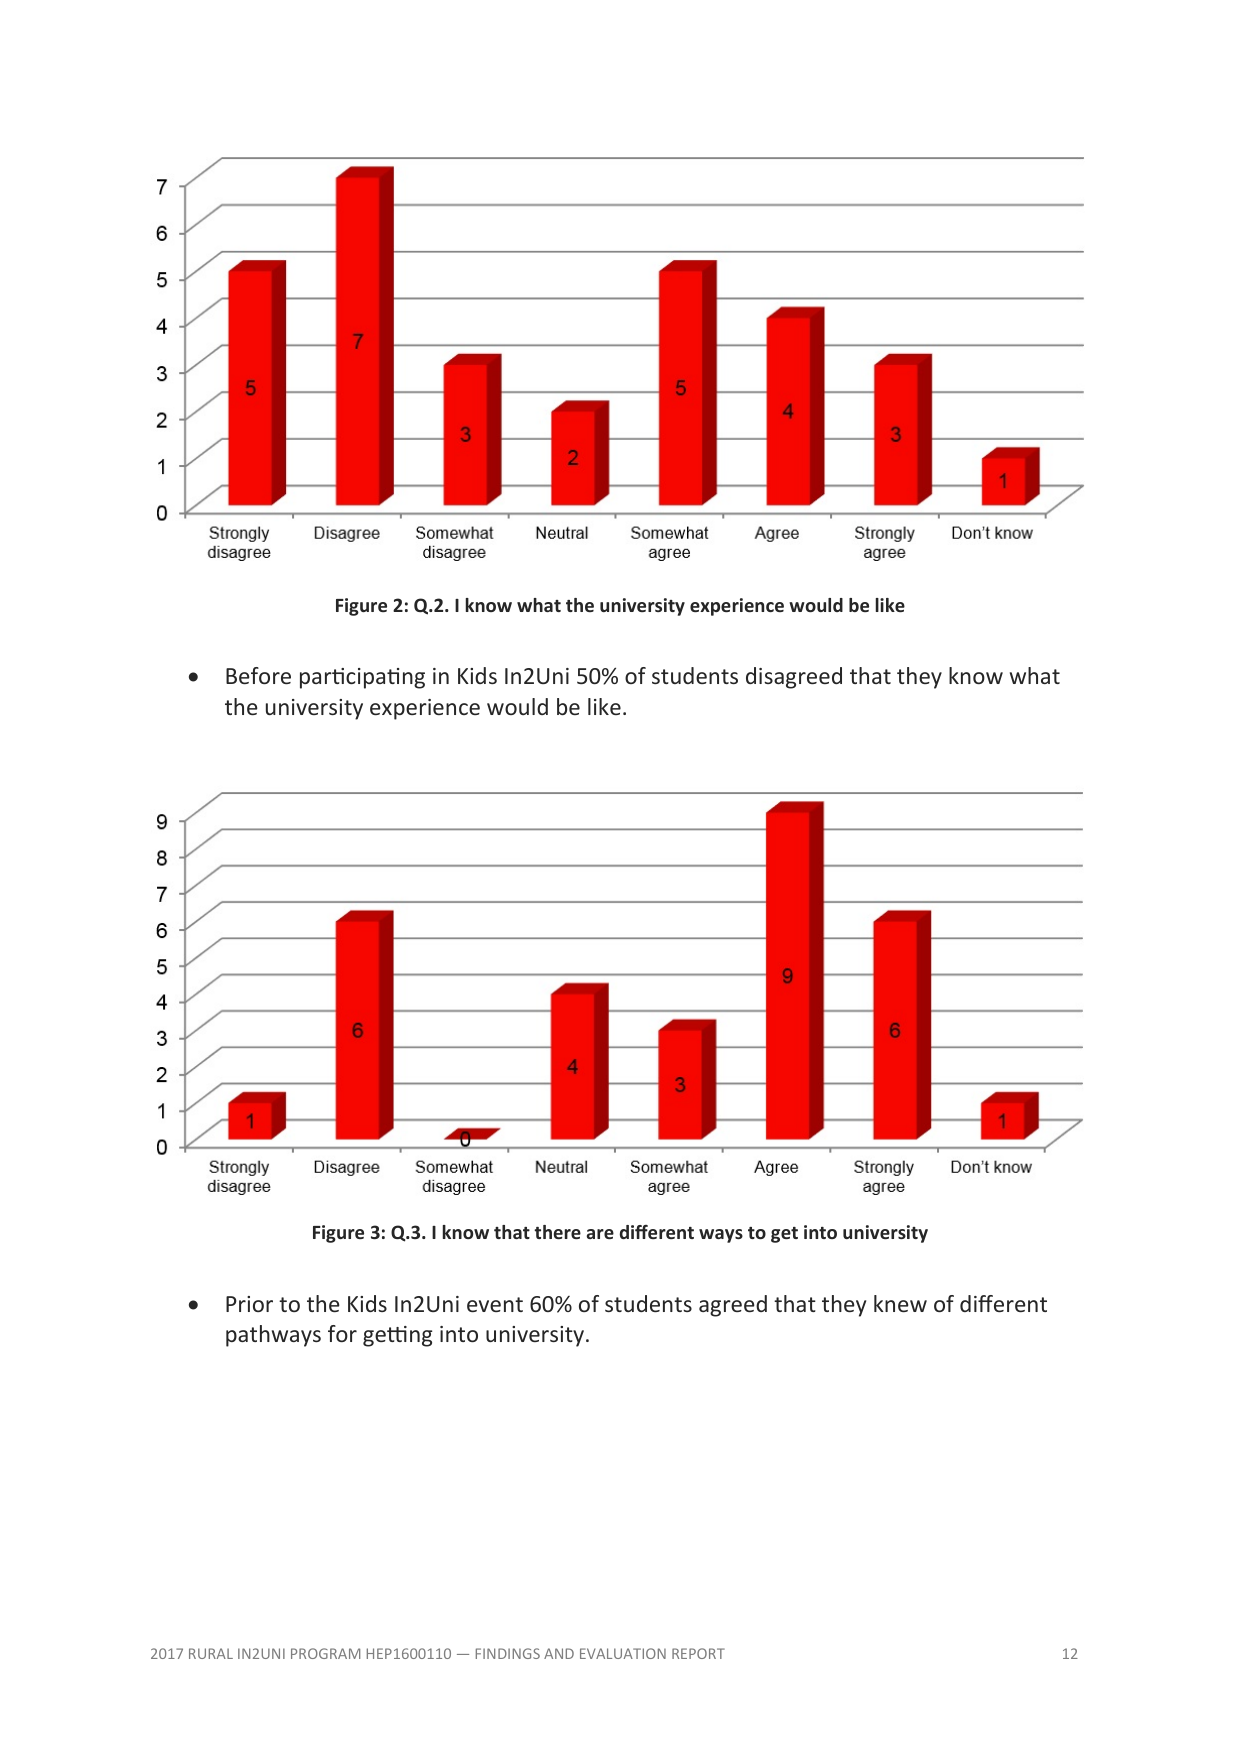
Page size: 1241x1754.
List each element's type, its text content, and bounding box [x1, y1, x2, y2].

picture [150, 150, 1091, 567]
text Before participating in Kids In2Uni 50% of students disagreed that they know what the university experience would be like. [187, 660, 1090, 722]
picture [150, 785, 1091, 1203]
text Prior to the Kids In2Uni event 60% of students agreed that they knew of different pathways for getting into university. [187, 1287, 1090, 1349]
